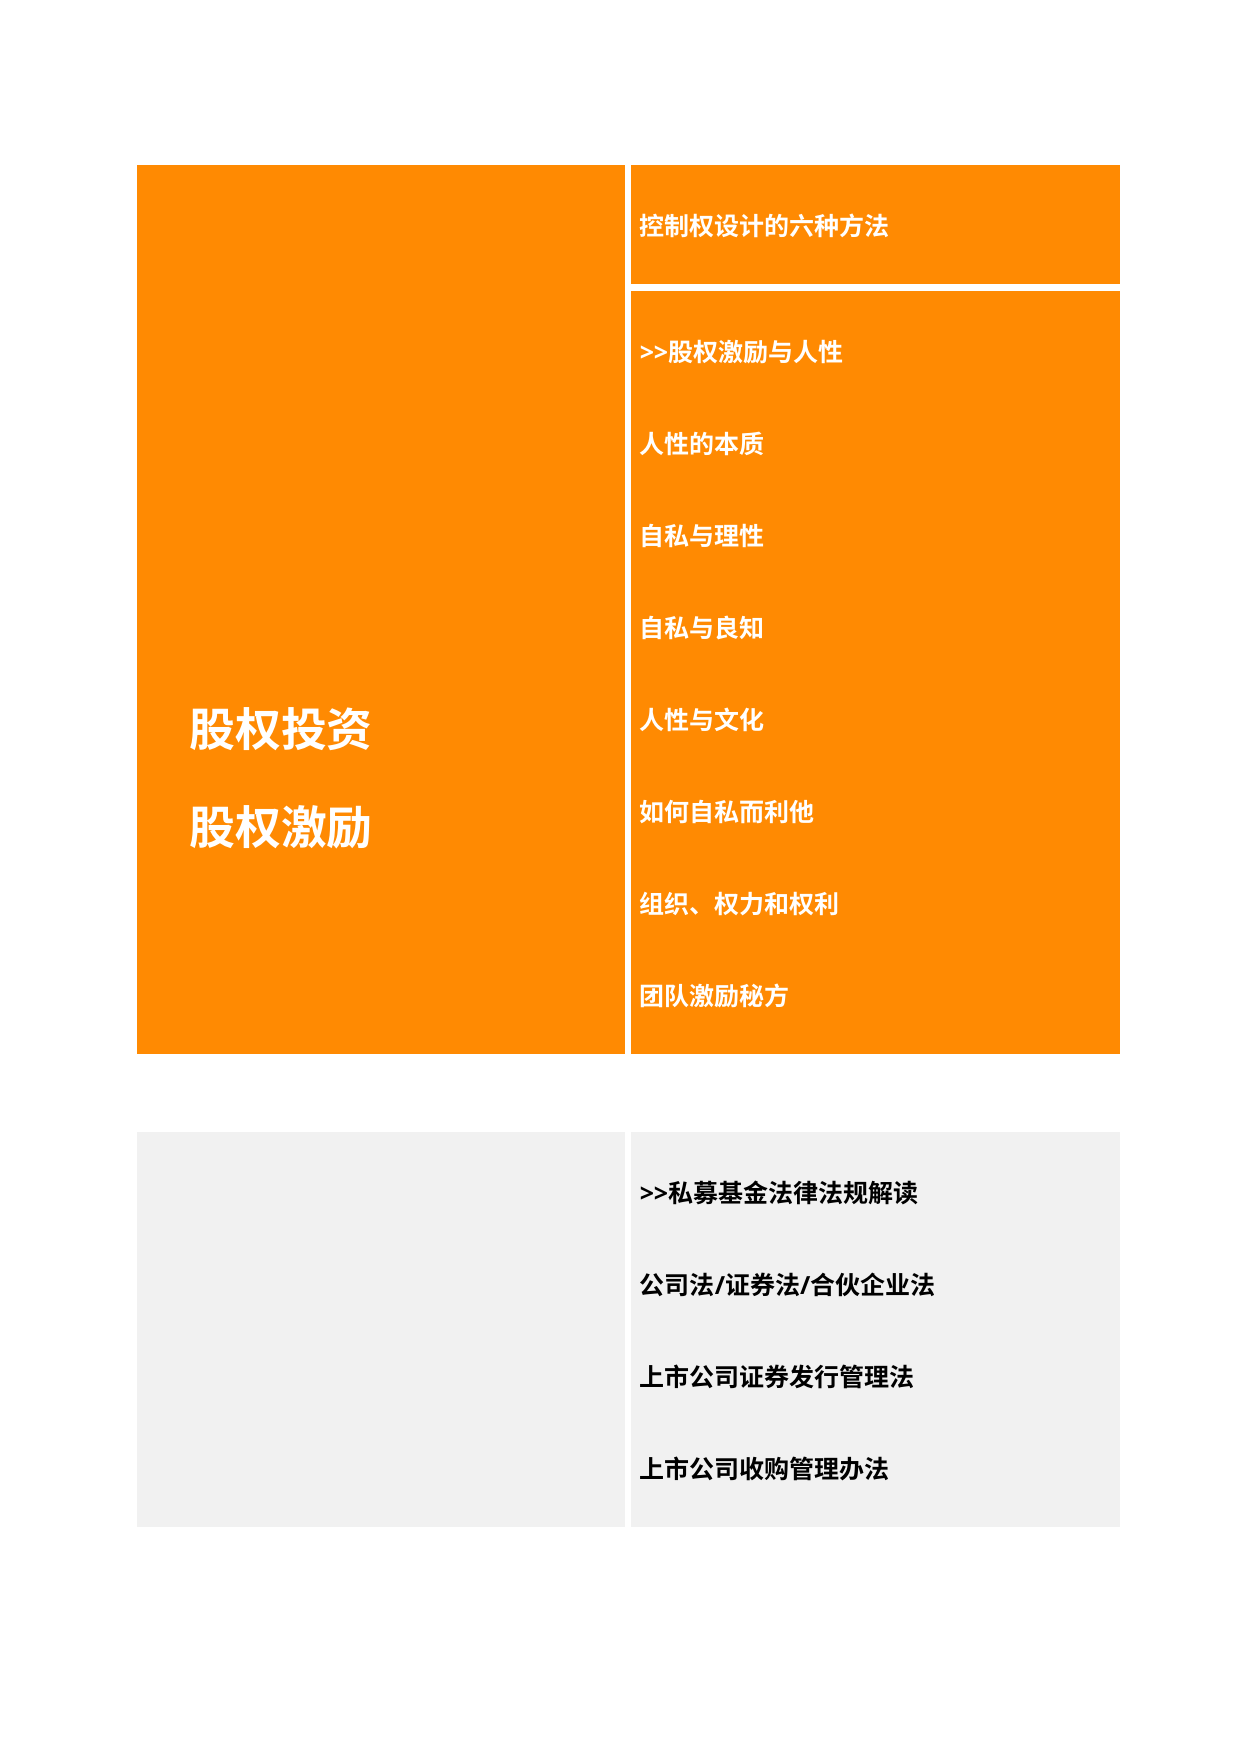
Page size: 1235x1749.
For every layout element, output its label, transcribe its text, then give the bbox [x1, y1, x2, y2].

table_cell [631, 165, 1120, 284]
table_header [631, 1132, 1120, 1527]
table_cell >>股权激励与人性 人性的本质 自私与理性 自私与良知 人性与文化 如何自私而利他 组织、权力和权利 团队激励秘方 [631, 291, 1120, 1054]
table_header 私募股权 创业投资 [137, 1132, 625, 1527]
